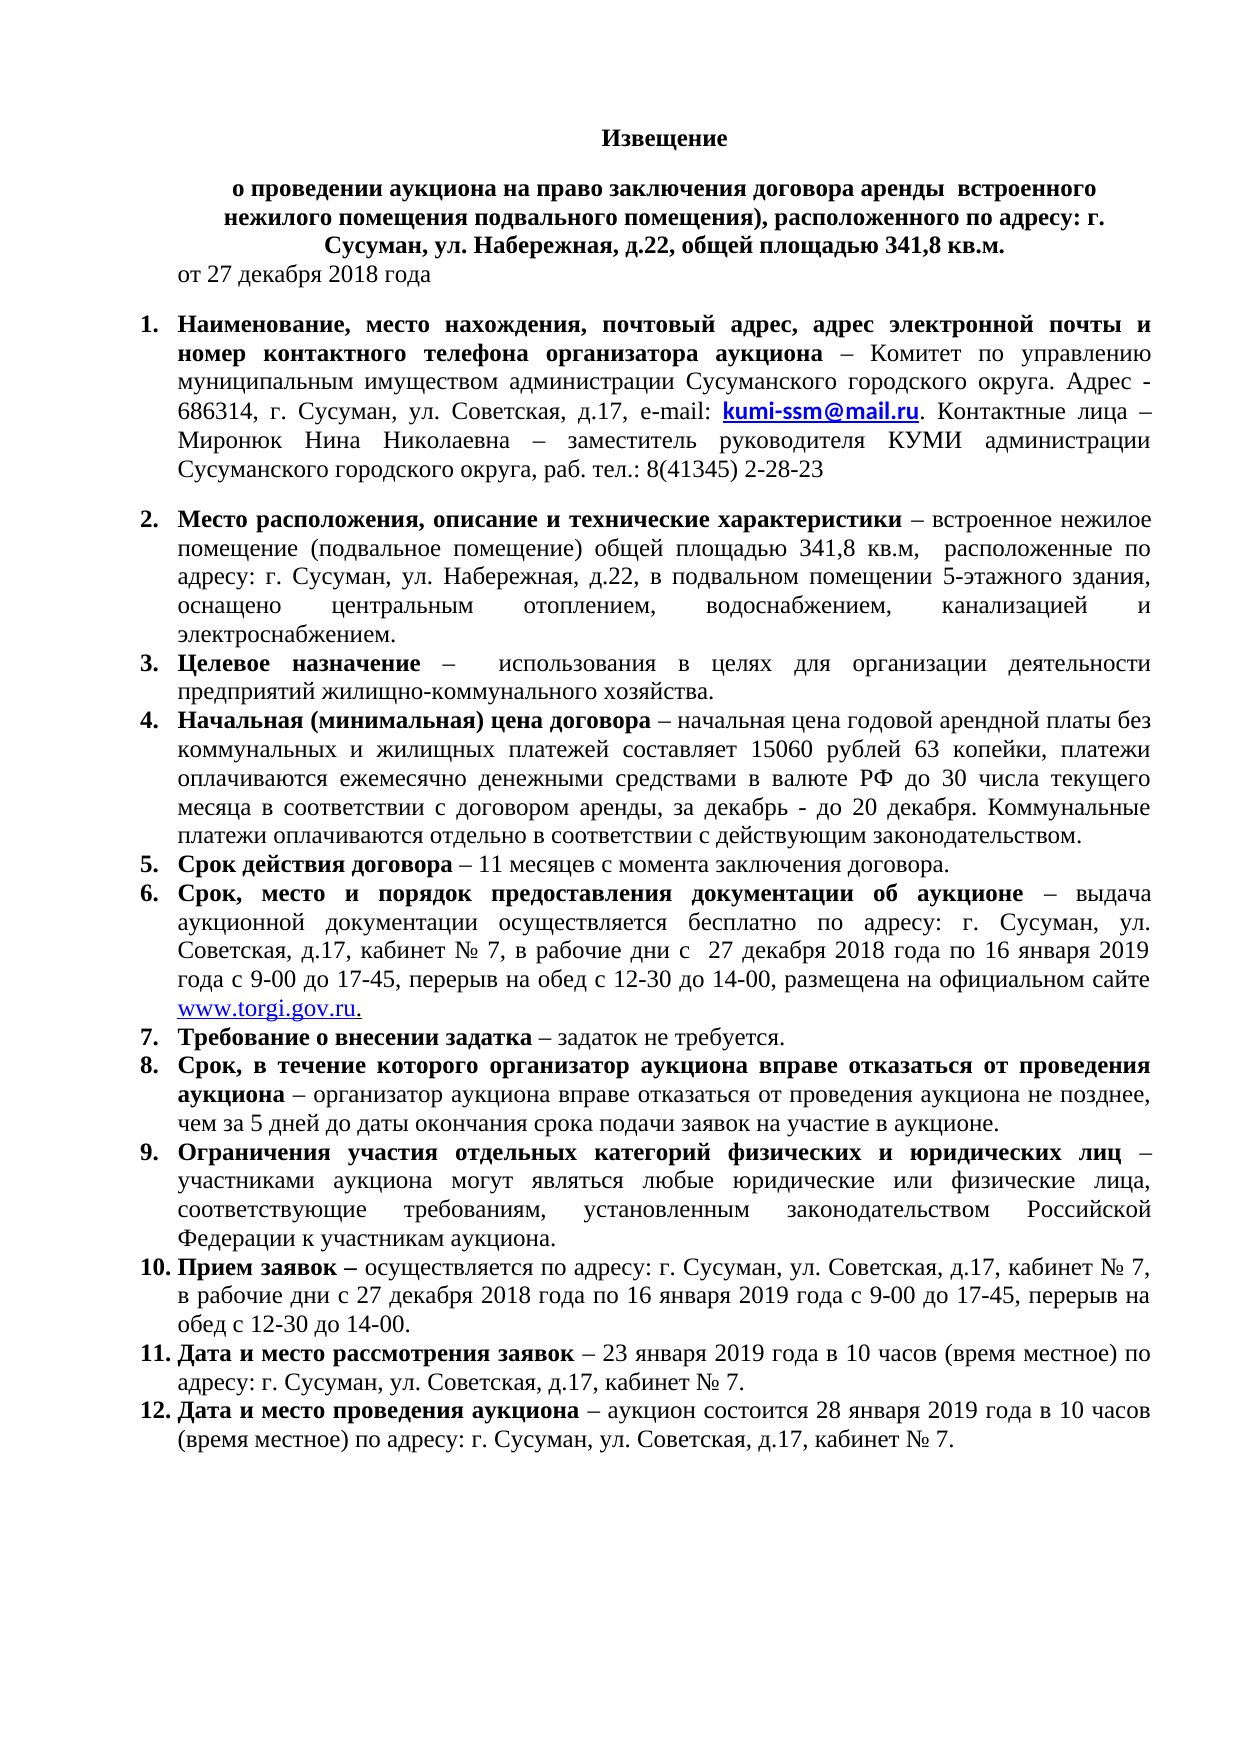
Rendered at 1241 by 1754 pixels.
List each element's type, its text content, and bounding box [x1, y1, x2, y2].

list Срок, в течение которого организатор аукциона вправе отказаться от проведения аукциона – организатор аукциона вправе отказаться от проведения аукциона не позднее, чем за 5 дней до даты окончания срока подачи заявок на участие в аукционе. [140, 1051, 1152, 1137]
list Место расположения, описание и технические характеристики – встроенное нежилое помещение (подвальное помещение) общей площадью 341,8 кв.м, расположенные по адресу: г. Сусуман, ул. Набережная, д.22, в подвальном помещении 5-этажного здания, оснащено центральным отоплением, водоснабжением, канализацией и электроснабжением. [140, 504, 1152, 648]
list Начальная (минимальная) цена договора – начальная цена годовой арендной платы без коммунальных и жилищных платежей составляет 15060 рублей 63 копейки, платежи оплачиваются ежемесячно денежными средствами в валюте РФ до 30 числа текущего месяца в соответствии с договором аренды, за декабрь - до 20 декабря. Коммунальные платежи оплачиваются отдельно в соответствии с действующим законодательством. [140, 705, 1152, 849]
list Требование о внесении задатка – задаток не требуется. [140, 1022, 1152, 1051]
text от 27 декабря 2018 года [177, 259, 1152, 288]
text Извещение [177, 123, 1152, 152]
list Целевое назначение – использования в целях для организации деятельности предприятий жилищно-коммунального хозяйства. [140, 648, 1152, 705]
text о проведении аукциона на право заключения договора аренды встроенного нежилого помещения подвального помещения), расположенного по адресу: г. Сусуман, ул. Набережная, д.22, общей площадью 341,8 кв.м. [177, 173, 1152, 259]
list Срок действия договора – 11 месяцев с момента заключения договора. [140, 849, 1152, 878]
list Дата и место проведения аукциона – аукцион состоится 28 января 2019 года в 10 часов (время местное) по адресу: г. Сусуман, ул. Советская, д.17, кабинет № 7. [140, 1396, 1152, 1453]
list Срок, место и порядок предоставления документации об аукционе – выдача аукционной документации осуществляется бесплатно по адресу: г. Сусуман, ул. Советская, д.17, кабинет № 7, в рабочие дни с 27 декабря 2018 года по 16 января 2019 года с 9-00 до 17-45, перерыв на обед с 12-30 до 14-00, размещена на официальном сайте www.torgi.gov.ru. [140, 878, 1152, 1022]
list Ограничения участия отдельных категорий физических и юридических лиц – участниками аукциона могут являться любые юридические или физические лица, соответствующие требованиям, установленным законодательством Российской Федерации к участникам аукциона. [140, 1137, 1152, 1252]
list Прием заявок – осуществляется по адресу: г. Сусуман, ул. Советская, д.17, кабинет № 7, в рабочие дни с 27 декабря 2018 года по 16 января 2019 года с 9-00 до 17-45, перерыв на обед с 12-30 до 14-00. [140, 1252, 1152, 1338]
list Наименование, место нахождения, почтовый адрес, адрес электронной почты и номер контактного телефона организатора аукциона – Комитет по управлению муниципальным имуществом администрации Сусуманского городского округа. Адрес - . Сусуман, ул. Советская, д.17, e-mail: kumi-ssm@mail.ru. Контактные лица – Миронюк Нина Николаевна – заместитель руководителя КУМИ администрации Сусуманского городского округа, раб. тел.: 8(41345) 2-28-23 [140, 309, 1152, 483]
list Дата и место рассмотрения заявок – 23 января 2019 года в 10 часов (время местное) по адресу: г. Сусуман, ул. Советская, д.17, кабинет № 7. [140, 1338, 1152, 1396]
